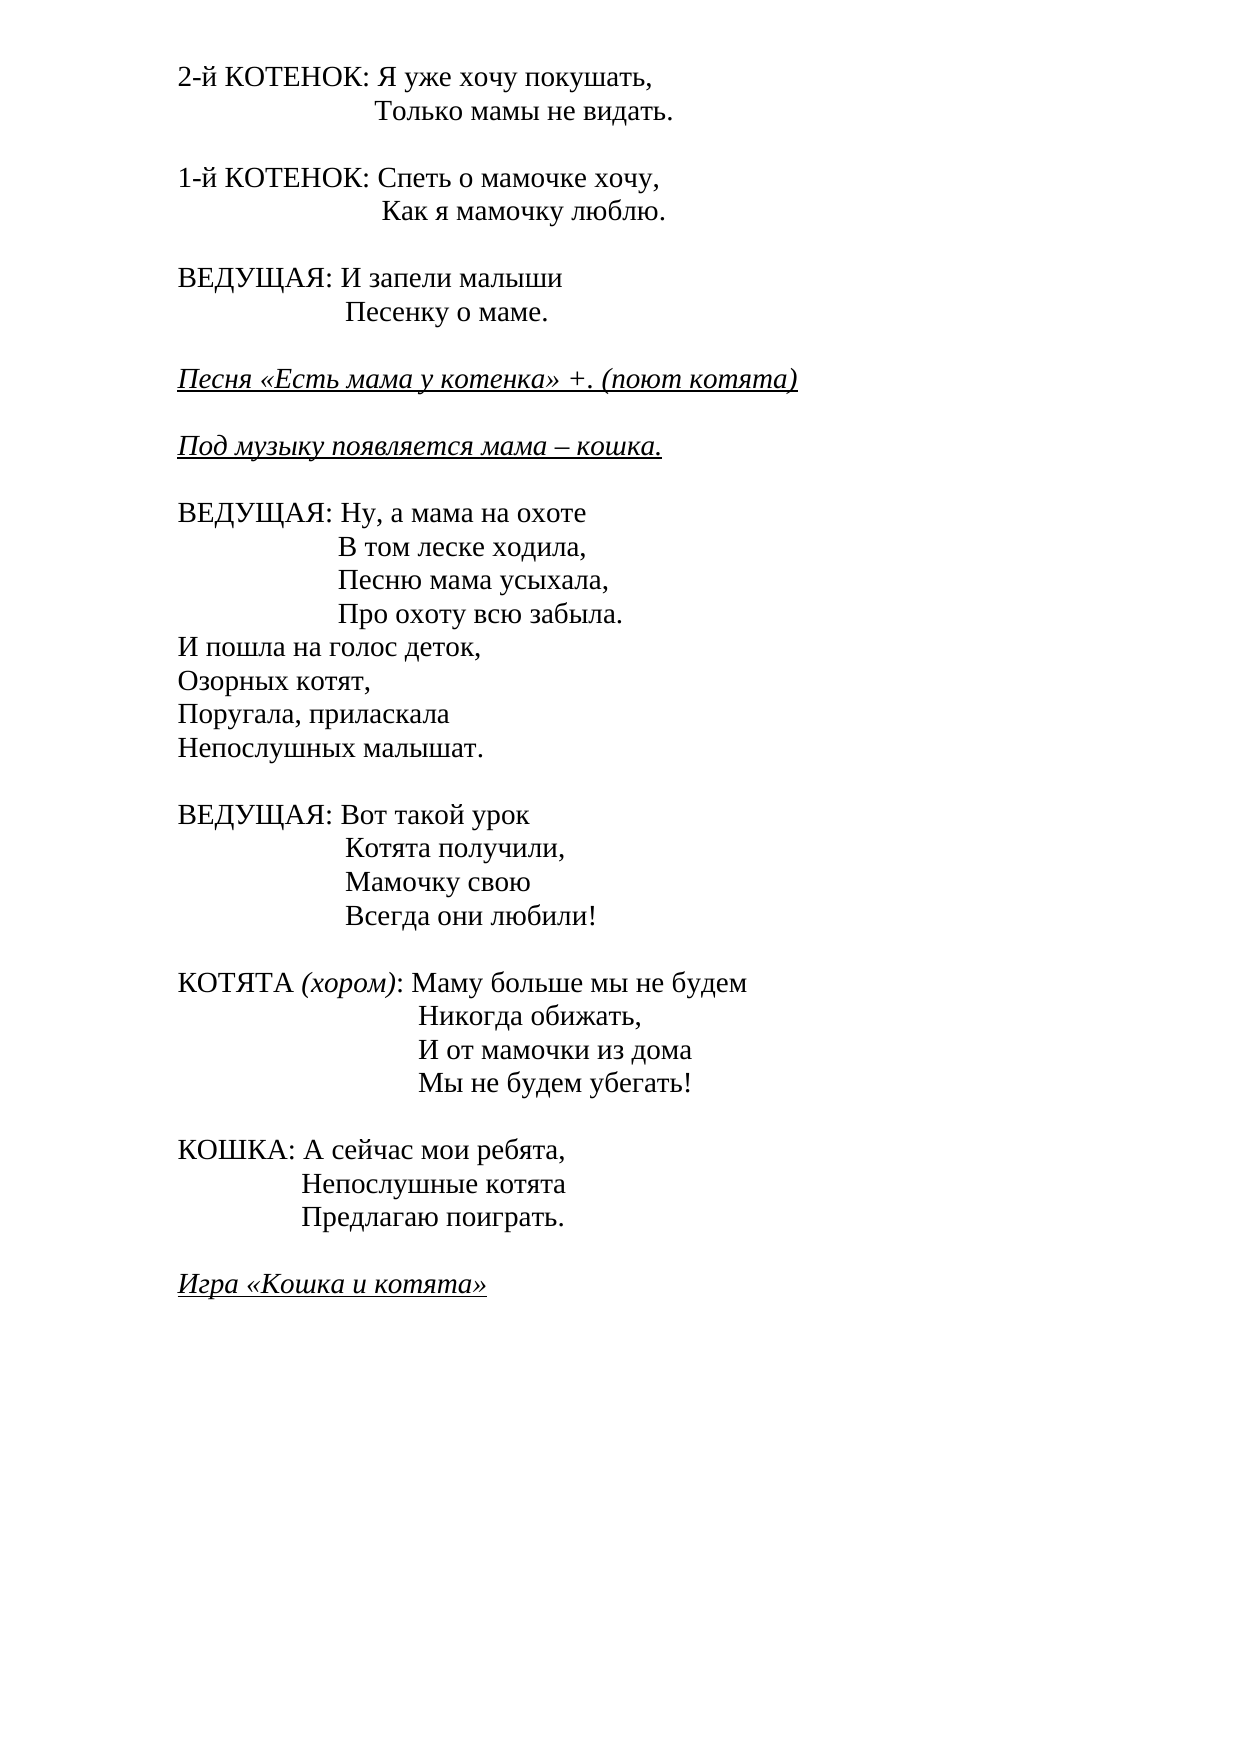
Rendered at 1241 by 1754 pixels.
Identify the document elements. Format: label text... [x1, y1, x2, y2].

text ВЕДУЩАЯ: Ну, а мама на охоте [177, 495, 1152, 529]
text 2-й КОТЕНОК: Я уже хочу покушать, [177, 59, 1152, 93]
text КОШКА: А сейчас мои ребята, [177, 1132, 1152, 1166]
text КОТЯТА (хором): Маму больше мы не будем [177, 965, 1152, 998]
text Озорных котят, [177, 663, 1152, 696]
text 1-й КОТЕНОК: Спеть о мамочке хочу, [177, 160, 1152, 193]
text И от мамочки из дома [177, 1032, 1152, 1065]
text Песенку о маме. [177, 294, 1152, 327]
text Песня «Есть мама у котенка» +. (поют котята) [177, 361, 1152, 394]
text Никогда обижать, [177, 998, 1152, 1032]
text Мамочку свою [177, 864, 1152, 898]
text Предлагаю поиграть. [177, 1199, 1152, 1233]
text Мы не будем убегать! [177, 1065, 1152, 1099]
text Под музыку появляется мама – кошка. [177, 428, 1152, 462]
text Песню мама усыхала, [177, 562, 1152, 596]
text В том леске ходила, [177, 529, 1152, 562]
text И пошла на голос деток, [177, 629, 1152, 663]
text Непослушных малышат. [177, 730, 1152, 763]
text Непослушные котята [177, 1166, 1152, 1199]
text Только мамы не видать. [177, 93, 1152, 126]
text Игра «Кошка и котята» [177, 1267, 1152, 1300]
text ВЕДУЩАЯ: И запели малыши [177, 260, 1152, 294]
text Поругала, приласкала [177, 696, 1152, 730]
text Как я мамочку люблю. [177, 193, 1152, 227]
text Про охоту всю забыла. [177, 596, 1152, 629]
text Котята получили, [177, 831, 1152, 864]
text ВЕДУЩАЯ: Вот такой урок [177, 797, 1152, 831]
text Всегда они любили! [177, 898, 1152, 931]
